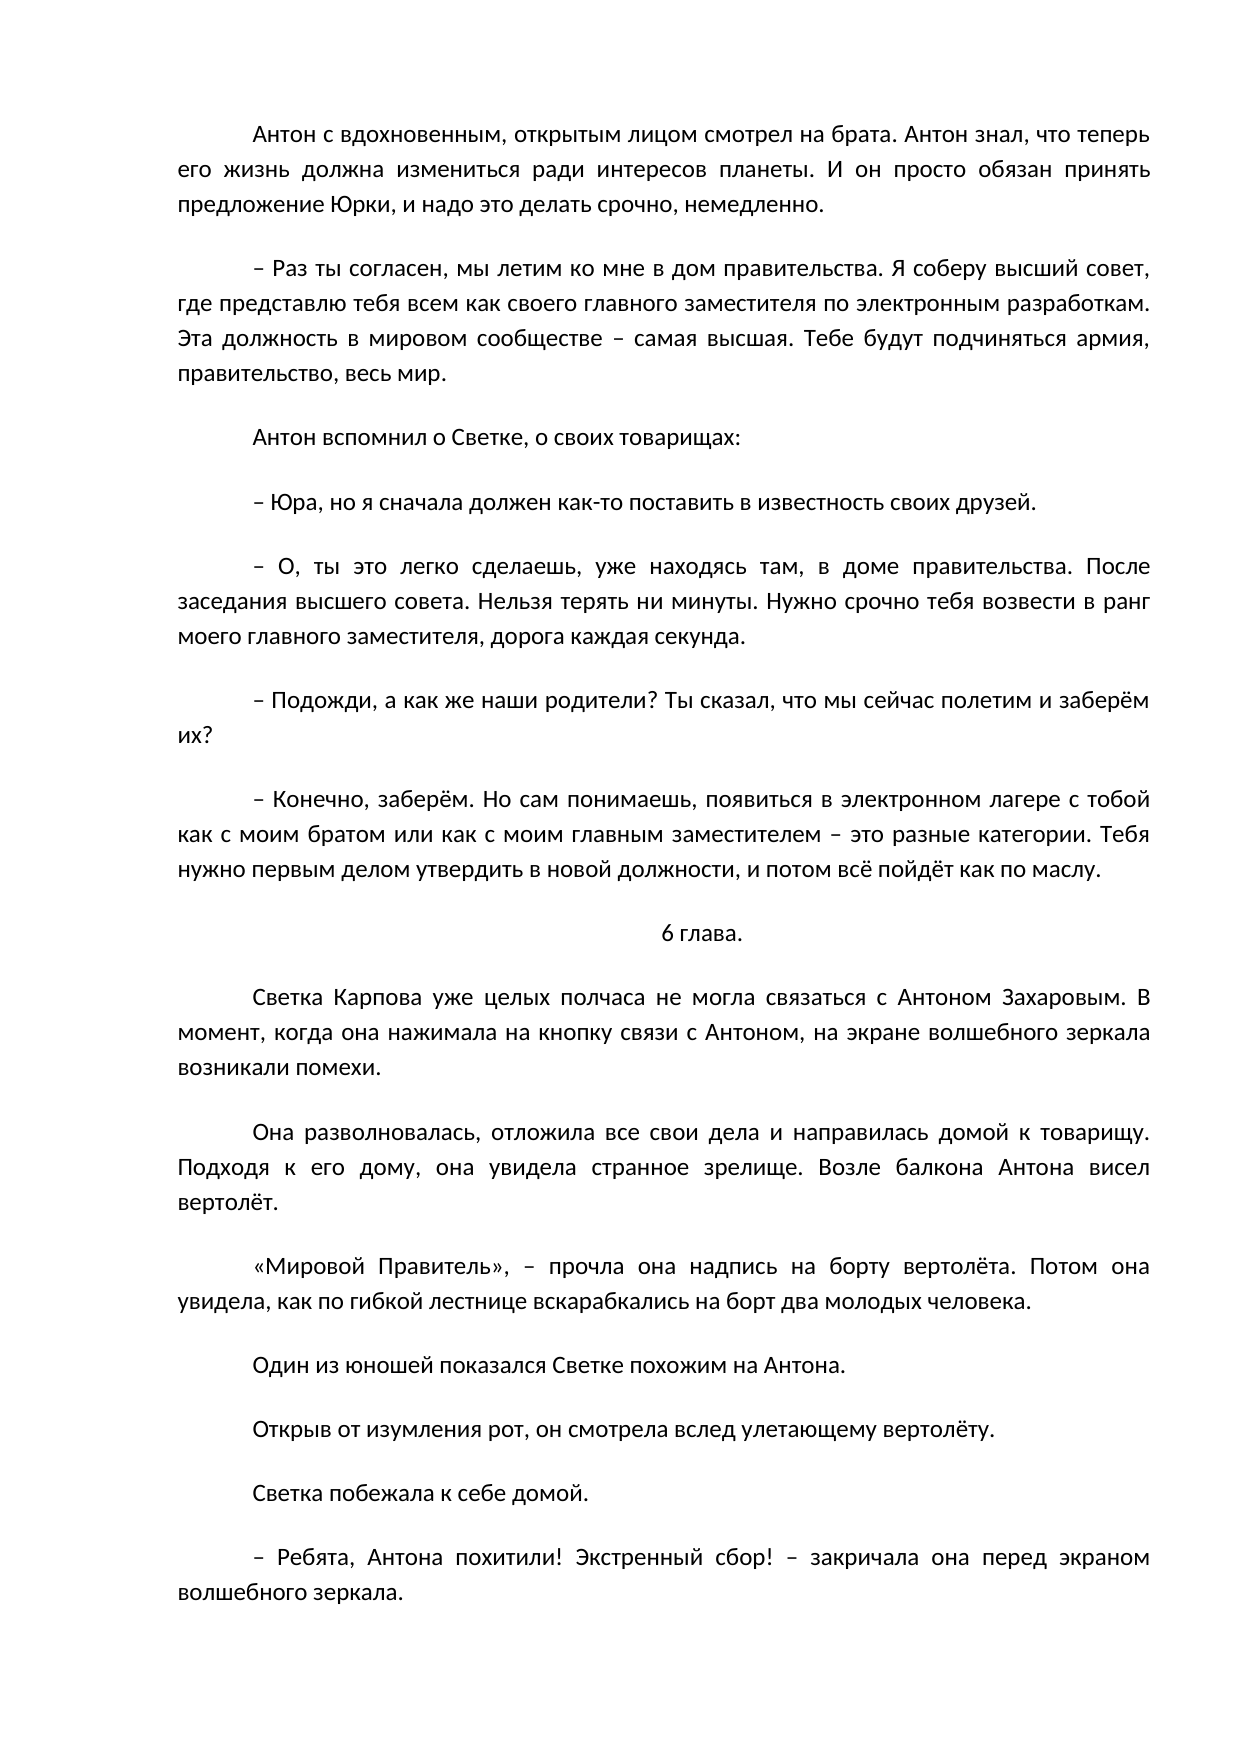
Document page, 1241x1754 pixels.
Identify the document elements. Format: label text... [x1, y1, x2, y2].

text – О, ты это легко сделаешь, уже находясь там, в доме правительства. После заседания высшего совета. Нельзя терять ни минуты. Нужно срочно тебя возвести в ранг моего главного заместителя, дорога каждая секунда. [177, 550, 1152, 650]
text Светка Карпова уже целых полчаса не могла связаться с Антоном Захаровым. В момент, когда она нажимала на кнопку связи с Антоном, на экране волшебного зеркала возникали помехи. [177, 981, 1152, 1082]
text Светка побежала к себе домой. [177, 1477, 1152, 1508]
text Один из юношей показался Светке похожим на Антона. [177, 1349, 1152, 1379]
text Открыв от изумления рот, он смотрела вслед улетающему вертолёту. [177, 1413, 1152, 1444]
text 6 глава. [177, 917, 1152, 948]
text Она разволновалась, отложила все свои дела и направилась домой к товарищу. Подходя к его дому, она увидела странное зрелище. Возле балкона Антона висел вертолёт. [177, 1116, 1152, 1216]
text Антон с вдохновенным, открытым лицом смотрел на брата. Антон знал, что теперь его жизнь должна измениться ради интересов планеты. И он просто обязан принять предложение Юрки, и надо это делать срочно, немедленно. [177, 118, 1152, 219]
text Антон вспомнил о Светке, о своих товарищах: [177, 421, 1152, 452]
text – Ребята, Антона похитили! Экстренный сбор! – закричала она перед экраном волшебного зеркала. [177, 1541, 1152, 1607]
text «Мировой Правитель», – прочла она надпись на борту вертолёта. Потом она увидела, как по гибкой лестнице вскарабкались на борт два молодых человека. [177, 1250, 1152, 1315]
text – Конечно, заберём. Но сам понимаешь, появиться в электронном лагере с тобой как с моим братом или как с моим главным заместителем – это разные категории. Тебя нужно первым делом утвердить в новой должности, и потом всё пойдёт как по маслу. [177, 783, 1152, 884]
text – Раз ты согласен, мы летим ко мне в дом правительства. Я соберу высший совет, где представлю тебя всем как своего главного заместителя по электронным разработкам. Эта должность в мировом сообществе – самая высшая. Тебе будут подчиняться армия, правительство, весь мир. [177, 252, 1152, 388]
text – Юра, но я сначала должен как-то поставить в известность своих друзей. [177, 486, 1152, 516]
text – Подожди, а как же наши родители? Ты сказал, что мы сейчас полетим и заберём их? [177, 684, 1152, 749]
